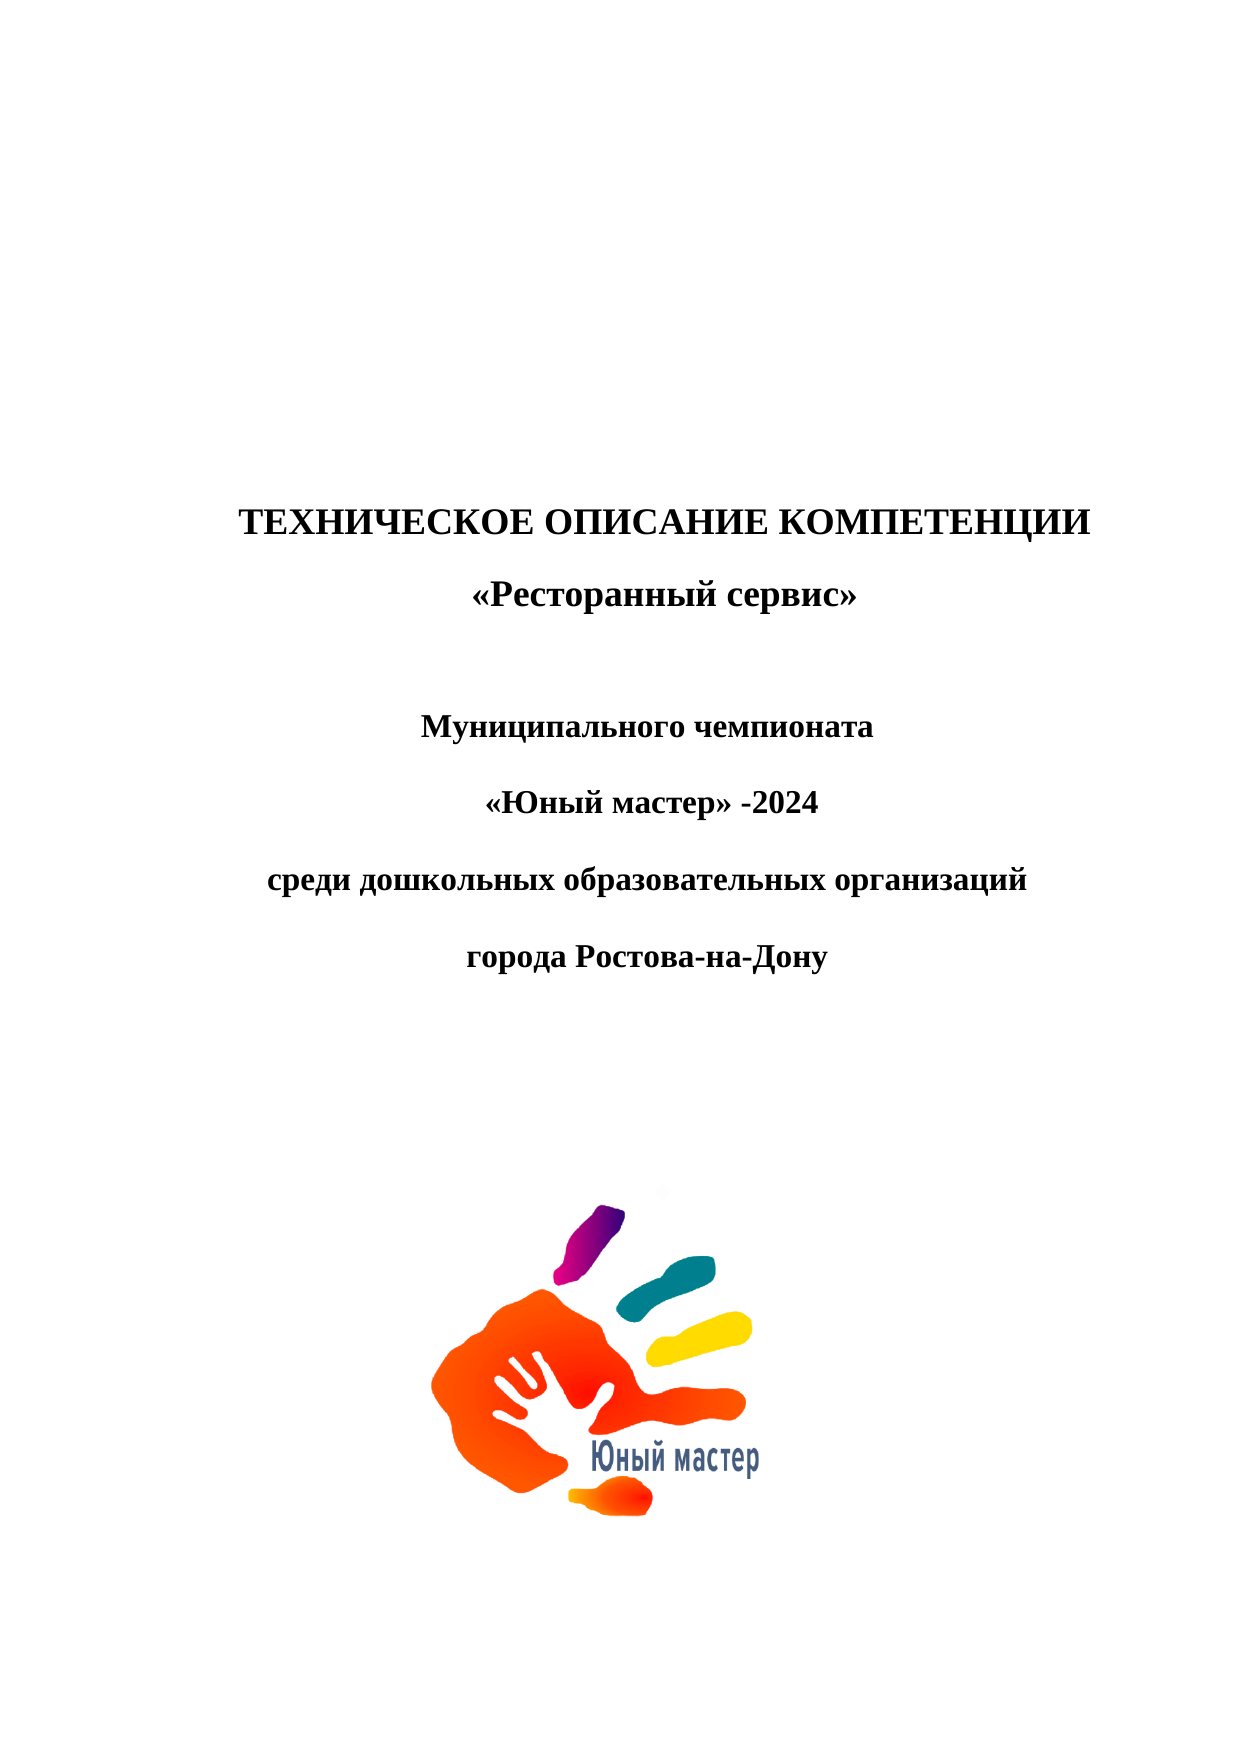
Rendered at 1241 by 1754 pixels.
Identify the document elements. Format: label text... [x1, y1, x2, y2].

text среди дошкольных образовательных организаций [81, 859, 1213, 898]
picture [326, 1177, 829, 1532]
text Муниципального чемпионата [81, 706, 1213, 744]
text города Ростова-на-Дону [81, 936, 1213, 974]
title «Ресторанный сервис» [116, 572, 1213, 615]
text «Юный мастер» -2024 [81, 783, 1213, 821]
title ТЕХНИЧЕСКОЕ ОПИСАНИЕ КОМПЕТЕНЦИИ [116, 500, 1213, 543]
